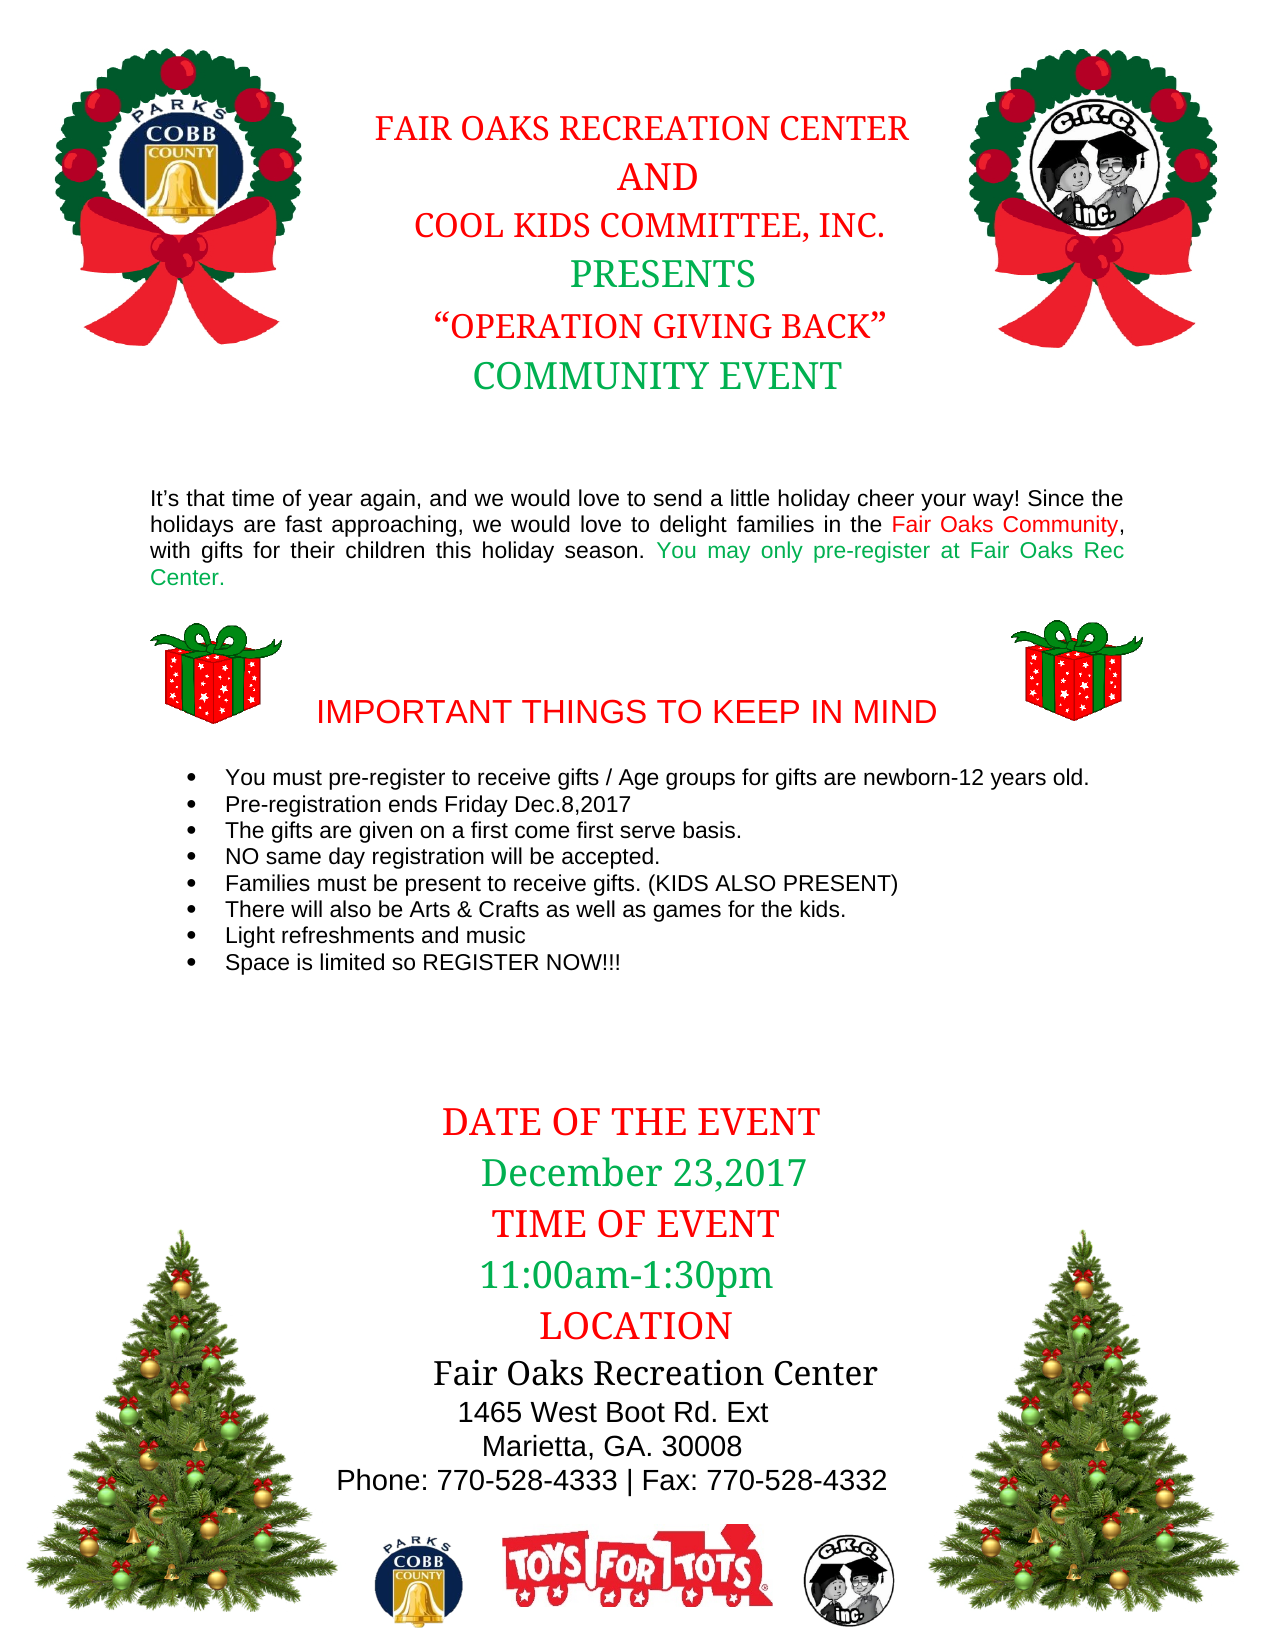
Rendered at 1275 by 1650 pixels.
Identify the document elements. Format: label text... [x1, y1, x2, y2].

picture [968, 49, 1218, 348]
list Light refreshments and music [187, 922, 1125, 949]
picture [368, 1524, 469, 1632]
text IMPORTANT THINGS TO KEEP IN MIND [150, 623, 1125, 731]
text PRESENTS [150, 247, 1125, 298]
text “OPERATION GIVING BACK” [150, 298, 1125, 349]
list Families must be present to receive gifts. (KIDS ALSO PRESENT) [187, 869, 1125, 896]
picture [9, 1222, 361, 1612]
list Space is limited so REGISTER NOW!!! [187, 949, 1125, 975]
text 11:00am-1:30pm [450, 1248, 911, 1299]
list There will also be Arts & Crafts as well as games for the kids. [187, 896, 1125, 922]
text Marietta, GA. 30008 [361, 1429, 911, 1462]
text Fair Oaks Recreation Center [361, 1350, 911, 1395]
text AND [272, 150, 1011, 201]
list NO same day registration will be accepted. [187, 843, 1125, 869]
text It’s that time of year again, and we would love to send a little holiday cheer your way! Since the holidays are fast approaching, we would love to delight families in the Fair Oaks Community, with gifts for their children this holiday season. You may only pre-register at Fair Oaks Rec Center. [150, 484, 1125, 590]
picture [150, 623, 282, 724]
text Phone: 770-528-4333 | Fax: 770-528-4332 [361, 1462, 911, 1496]
text DATE OF THE EVENT [150, 1095, 1125, 1146]
picture [1011, 620, 1143, 721]
list Pre-registration ends Friday Dec.8,2017 [187, 791, 1125, 817]
picture [911, 1222, 1263, 1612]
picture [500, 1524, 773, 1606]
list You must pre-register to receive gifts / Age groups for gifts are newborn-12 years old. [187, 764, 1125, 791]
text LOCATION [361, 1299, 911, 1350]
text FAIR OAKS RECREATION CENTER [272, 105, 1011, 150]
text TIME OF EVENT [150, 1197, 1125, 1248]
text 1465 West Boot Rd. Ext [361, 1395, 911, 1429]
picture [790, 1531, 907, 1629]
text December 23,2017 [150, 1146, 1125, 1197]
picture [54, 48, 302, 346]
text COMMUNITY EVENT [150, 349, 1125, 400]
text COOL KIDS COMMITTEE, INC. [272, 201, 1125, 247]
list The gifts are given on a first come first serve basis. [187, 817, 1125, 843]
